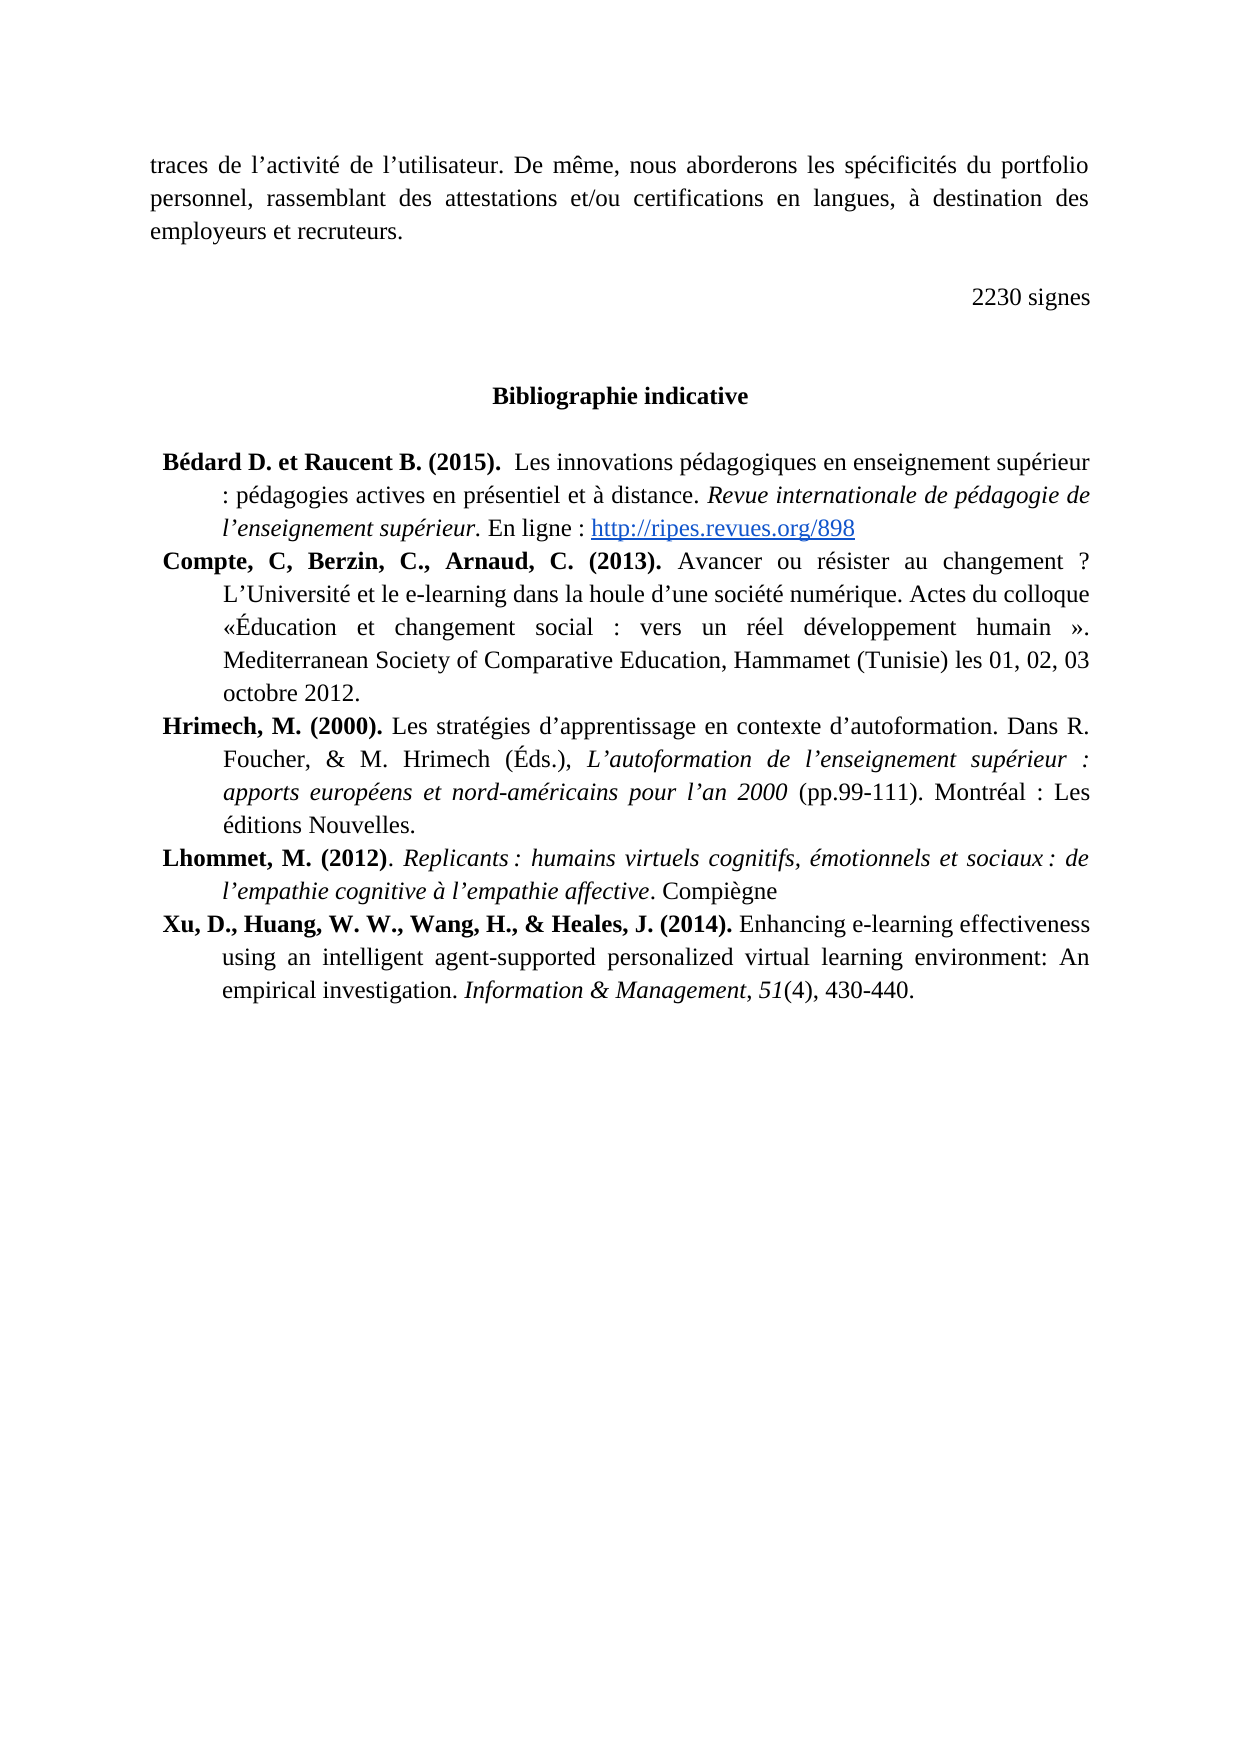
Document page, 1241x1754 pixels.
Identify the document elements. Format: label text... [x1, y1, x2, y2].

text Bibliographie indicative [150, 381, 1090, 410]
text Hrimech, M. (2000). Les stratégies d’apprentissage en contexte d’autoformation. Dans R. Foucher, & M. Hrimech (Éds.), L’autoformation de l’enseignement supérieur : apports européens et nord-américains pour l’an 2000 (pp.99-111). Montréal : Les éditions Nouvelles. [162, 711, 1090, 839]
text Bédard D. et Raucent B. (2015). Les innovations pédagogiques en enseignement supérieur : pédagogies actives en présentiel et à distance. Revue internationale de pédagogie de l’enseignement supérieur. En ligne : http://ripes.revues.org/898 [162, 447, 1090, 542]
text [150, 150, 1090, 245]
text Compte, C, Berzin, C., Arnaud, C. (2013). Avancer ou résister au changement ? L’Université et le e-learning dans la houle d’une société numérique. Actes du colloque «Éducation et changement social : vers un réel développement humain ». Mediterranean Society of Comparative Education, Hammamet (Tunisie) les 01, 02, 03 octobre 2012. [162, 546, 1090, 707]
text 2230 signes [150, 282, 1090, 311]
text Lhommet, M. (2012). Replicants : humains virtuels cognitifs, émotionnels et sociaux : de l’empathie cognitive à l’empathie affective. Compiègne [162, 843, 1090, 905]
text Xu, D., Huang, W. W., Wang, H., & Heales, J. (2014). Enhancing e-learning effectiveness using an intelligent agent-supported personalized virtual learning environment: An empirical investigation. Information & Management, 51(4), 430-440. [162, 909, 1090, 1004]
